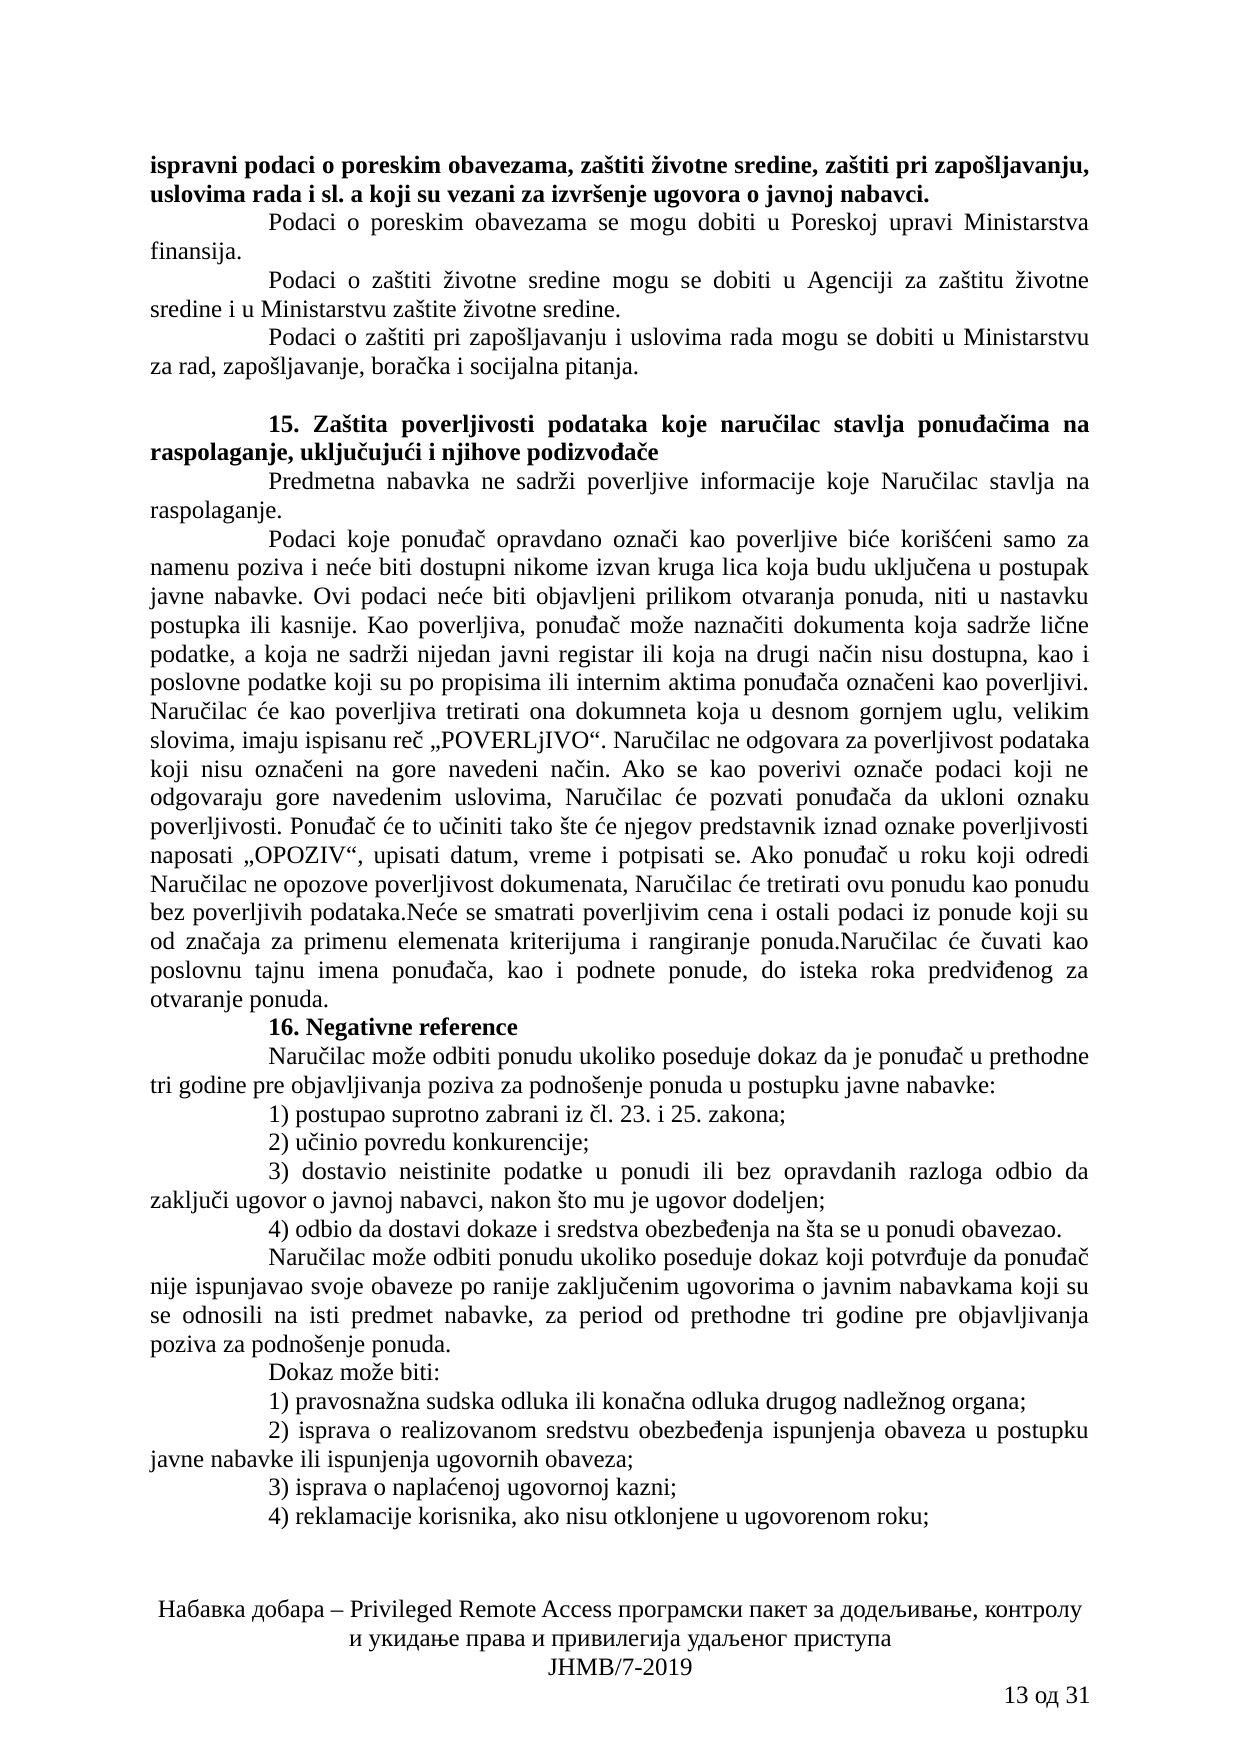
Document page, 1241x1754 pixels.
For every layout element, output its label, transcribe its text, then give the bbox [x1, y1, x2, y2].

text Podaci o zaštiti pri zapošljavanju i uslovima rada mogu se dobiti u Ministarstvu za rad, zapošljavanje, boračka i socijalna pitanja. [150, 322, 1090, 380]
text 16. Negativne reference [150, 1012, 1090, 1041]
text Dokaz može biti: [150, 1357, 1090, 1386]
text 4) reklamacije korisnika, ako nisu otklonjene u ugovorenom roku; [150, 1501, 1090, 1530]
text Naručilac može odbiti ponudu ukoliko poseduje dokaz da je ponuđač u prethodne tri godine pre objavljivanja poziva za podnošenje ponuda u postupku javne nabavke: [150, 1041, 1090, 1099]
text 1) pravosnažna sudska odluka ili konačna odluka drugog nadležnog organa; [150, 1386, 1090, 1415]
text 15. Zaštita poverljivosti podataka koje naručilac stavlja ponuđačima na raspolaganje, uključujući i njihove podizvođače [150, 409, 1090, 466]
text Podaci o zaštiti životne sredine mogu se dobiti u Agenciji za zaštitu životne sredine i u Ministarstvu zaštite životne sredine. [150, 265, 1090, 322]
text 3) dostavio neistinite podatke u ponudi ili bez opravdanih razloga odbio da zaključi ugovor o javnoj nabavci, nakon što mu je ugovor dodeljen; [150, 1156, 1090, 1214]
text Predmetna nabavka ne sadrži poverljive informacije koje Naručilac stavlja na raspolaganje. [150, 466, 1090, 524]
text 1) postupao suprotno zabrani iz čl. 23. i 25. zakona; [150, 1099, 1090, 1127]
text 3) isprava o naplaćenoj ugovornoj kazni; [150, 1472, 1090, 1501]
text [150, 150, 1090, 207]
text 4) odbio da dostavi dokaze i sredstva obezbeđenja na šta se u ponudi obavezao. [150, 1214, 1090, 1242]
text Podaci o poreskim obavezama se mogu dobiti u Poreskoj upravi Ministarstva finansija. [150, 207, 1090, 265]
text 2) isprava o realizovanom sredstvu obezbeđenja ispunjenja obaveza u postupku javne nabavke ili ispunjenja ugovornih obaveza; [150, 1415, 1090, 1472]
text 2) učinio povredu konkurencije; [150, 1127, 1090, 1156]
text Podaci koje ponuđač opravdano označi kao poverljive biće korišćeni samo za namenu poziva i neće biti dostupni nikome izvan kruga lica koja budu uključena u postupak javne nabavke. Ovi podaci neće biti objavljeni prilikom otvaranja ponuda, niti u nastavku postupka ili kasnije. Kao poverljiva, ponuđač može naznačiti dokumenta koja sadrže lične podatke, a koja ne sadrži nijedan javni registar ili koja na drugi način nisu dostupna, kao i poslovne podatke koji su po propisima ili internim aktima ponuđača označeni kao poverljivi. Naručilac će kao poverljiva tretirati ona dokumneta koja u desnom gornjem uglu, velikim slovima, imaju ispisanu reč „POVERLjIVO“. Naručilac ne odgovara za poverljivost podataka koji nisu označeni na gore navedeni način. Ako se kao poverivi označe podaci koji ne odgovaraju gore navedenim uslovima, Naručilac će pozvati ponuđača da ukloni oznaku poverljivosti. Ponuđač će to učiniti tako šte će njegov predstavnik iznad oznake poverljivosti naposati „OPOZIV“, upisati datum, vreme i potpisati se. Ako ponuđač u roku koji odredi Naručilac ne opozove poverljivost dokumenata, Naručilac će tretirati ovu ponudu kao ponudu bez poverljivih podataka.Neće se smatrati poverljivim cena i ostali podaci iz ponude koji su od značaja za primenu elemenata kriterijuma i rangiranje ponuda.Naručilac će čuvati kao poslovnu tajnu imena ponuđača, kao i podnete ponude, do isteka roka predviđenog za otvaranje ponuda. [150, 524, 1090, 1012]
text Naručilac može odbiti ponudu ukoliko poseduje dokaz koji potvrđuje da ponuđač nije ispunjavao svoje obaveze po ranije zaključenim ugovorima o javnim nabavkama koji su se odnosili na isti predmet nabavke, za period od prethodne tri godine pre objavljivanja poziva za podnošenje ponuda. [150, 1242, 1090, 1357]
